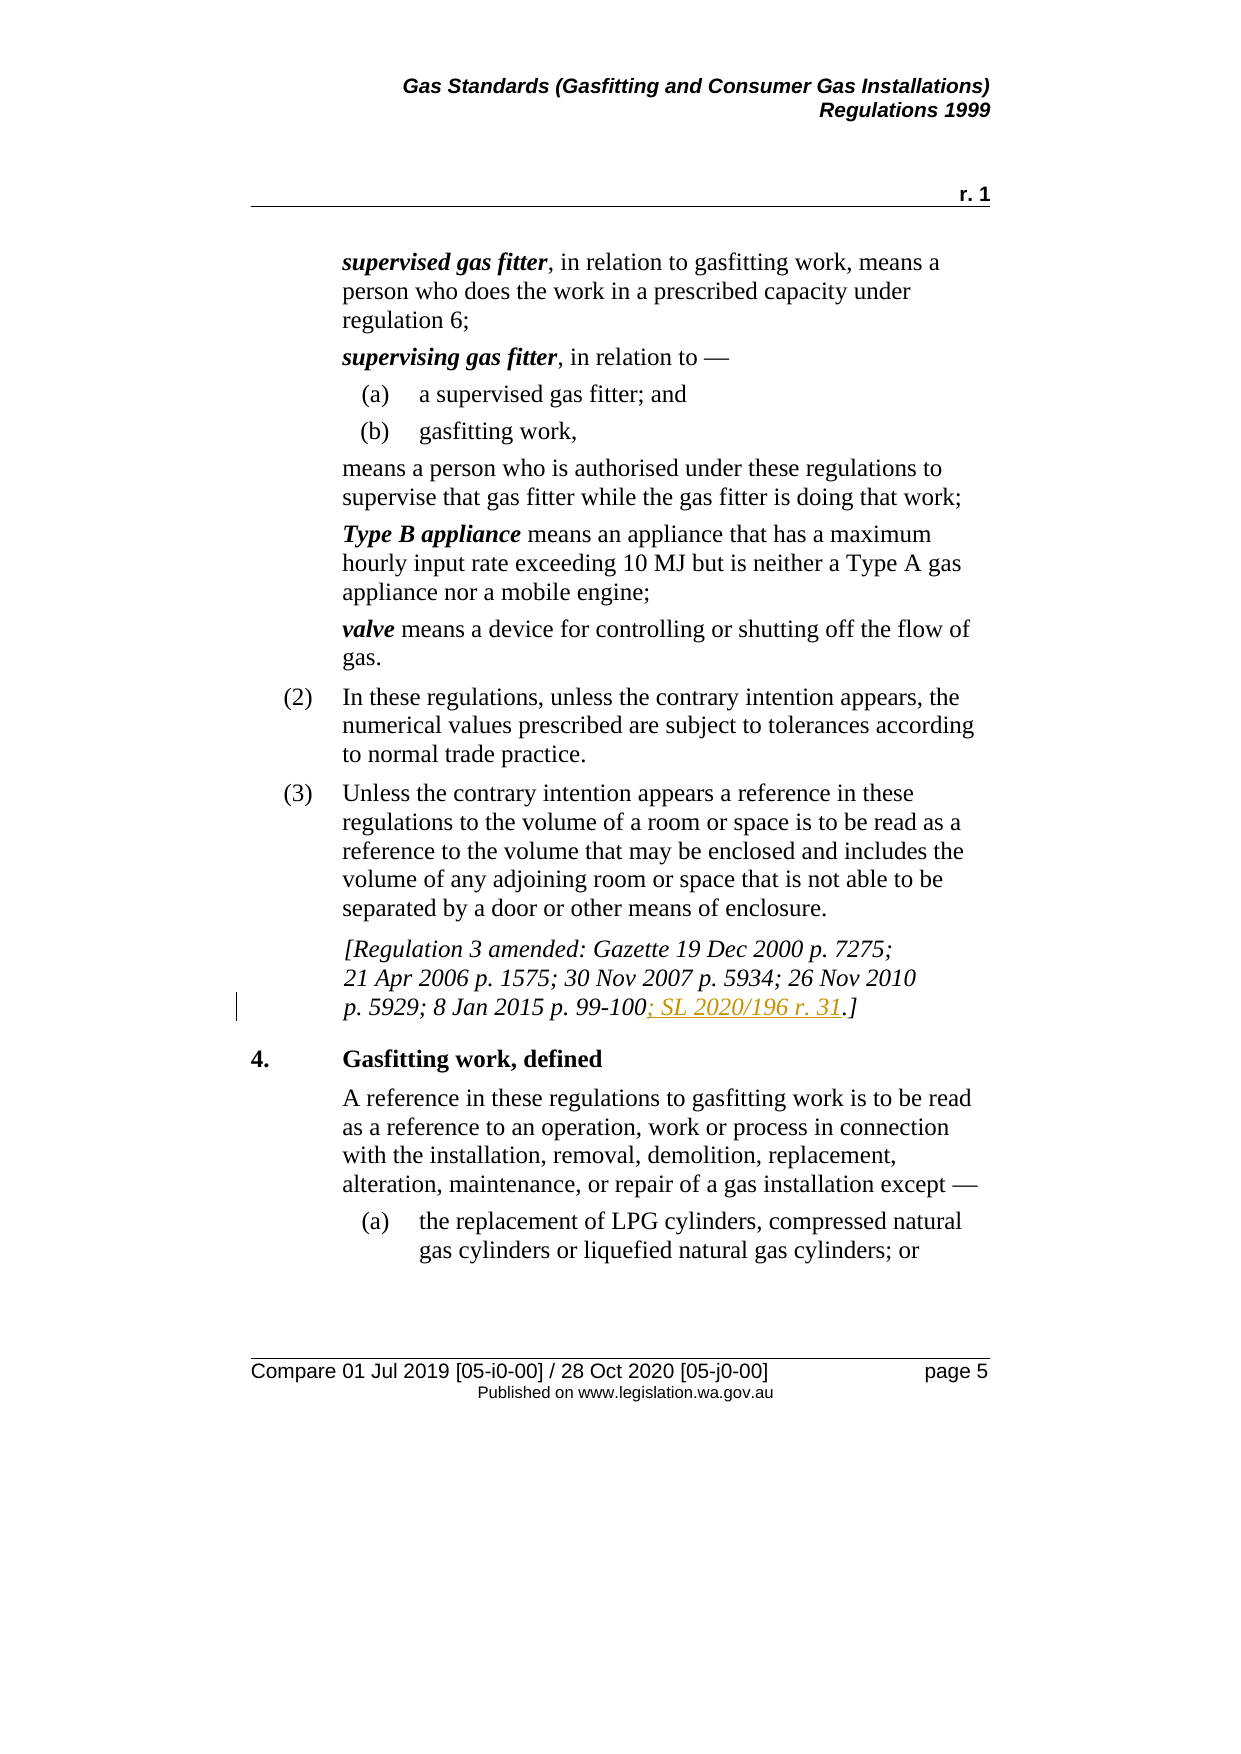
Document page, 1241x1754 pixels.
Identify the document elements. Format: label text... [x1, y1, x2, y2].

text (3) Unless the contrary intention appears a reference in these regulations to the volume of a room or space is to be read as a reference to the volume that may be enclosed and includes the volume of any adjoining room or space that is not able to be separated by a door or other means of enclosure. [251, 778, 990, 922]
text (a) the replacement of LPG cylinders, compressed natural gas cylinders or liquefied natural gas cylinders; or [251, 1206, 990, 1264]
text (b) gasfitting work, [251, 416, 990, 445]
text Type B appliance means an appliance that has a maximum hourly input rate exceeding 10 MJ but is neither a Type A gas appliance nor a mobile engine; [251, 519, 990, 605]
text valve means a device for controlling or shutting off the flow of gas. [251, 614, 990, 671]
text [Regulation 3 amended: Gazette 19 Dec 2000 p. 7275; 21 Apr 2006 p. 1575; 30 Nov 2007 p. 5934; 26 Nov 2010 p. 5929; 8 Jan 2015 p. 99-100.] [251, 934, 990, 1021]
text (2) In these regulations, unless the contrary intention appears, the numerical values prescribed are subject to tolerances according to normal trade practice. [251, 682, 990, 768]
text (a) a supervised gas fitter; and [251, 379, 990, 408]
text supervising gas fitter, in relation to — [251, 342, 990, 371]
subtitle 4. Gasfitting work, defined [251, 1044, 990, 1072]
text means a person who is authorised under these regulations to supervise that gas fitter while the gas fitter is doing that work; [251, 453, 990, 511]
text supervised gas fitter, in relation to gasfitting work, means a person who does the work in a prescribed capacity under regulation 6; [251, 247, 990, 334]
text A reference in these regulations to gasfitting work is to be read as a reference to an operation, work or process in connection with the installation, removal, demolition, replacement, alteration, maintenance, or repair of a gas installation except — [251, 1083, 990, 1198]
